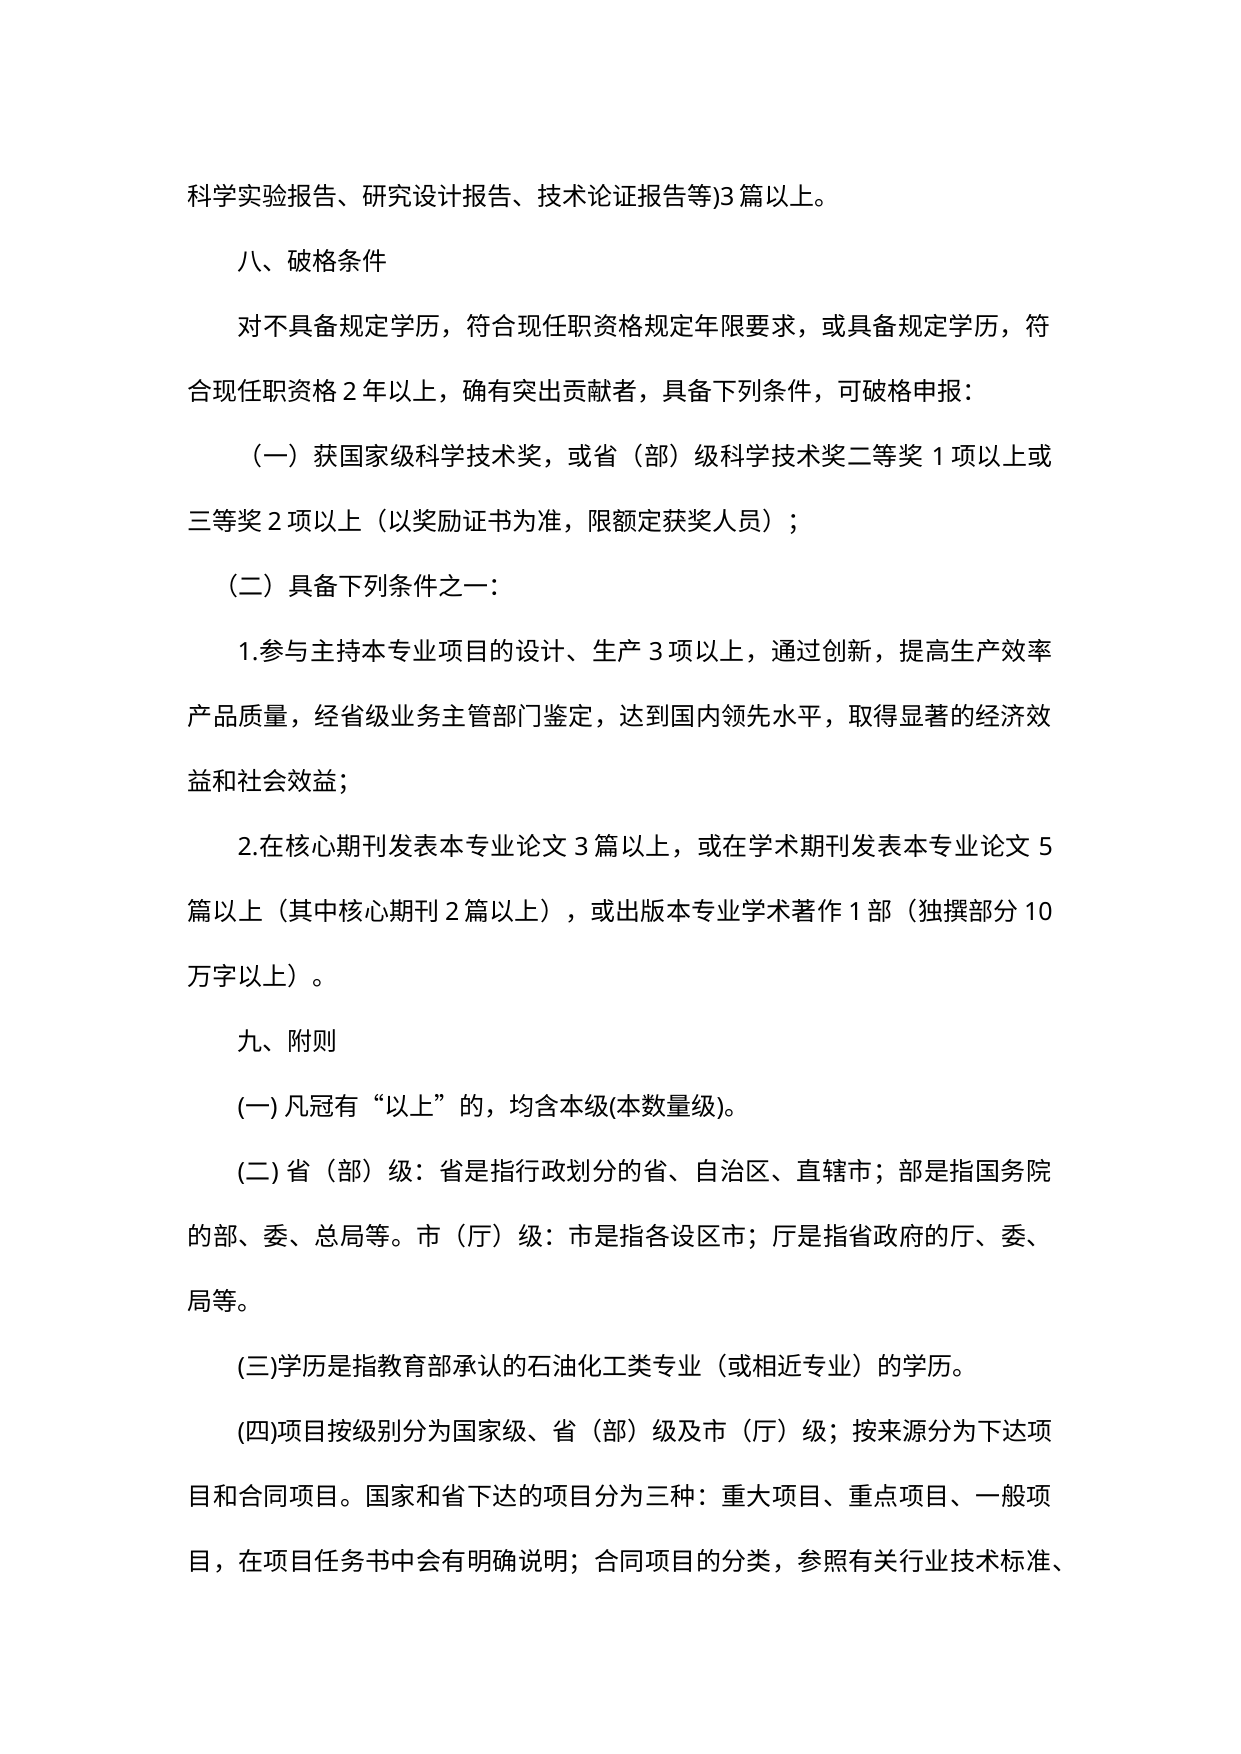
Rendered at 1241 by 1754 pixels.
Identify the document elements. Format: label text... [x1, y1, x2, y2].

text (一) 凡冠有“以上”的，均含本级(本数量级)。 [187, 1072, 1053, 1137]
text （二）具备下列条件之一： [187, 552, 1053, 617]
text 八、破格条件 [187, 227, 1053, 292]
text （一）获国家级科学技术奖，或省（部）级科学技术奖二等奖1项以上或三等奖2项以上（以奖励证书为准，限额定获奖人员）； [187, 422, 1053, 552]
text 1.参与主持本专业项目的设计、生产3项以上，通过创新，提高生产效率、产品质量，经省级业务主管部门鉴定，达到国内领先水平，取得显著的经济效益和社会效益； [187, 617, 1053, 812]
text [187, 162, 1053, 227]
text 对不具备规定学历，符合现任职资格规定年限要求，或具备规定学历，符合现任职资格2年以上，确有突出贡献者，具备下列条件，可破格申报： [187, 292, 1053, 422]
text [187, 1397, 1053, 1592]
text (三)学历是指教育部承认的石油化工类专业（或相近专业）的学历。 [187, 1332, 1053, 1397]
text (二) 省（部）级：省是指行政划分的省、自治区、直辖市；部是指国务院的部、委、总局等。市（厅）级：市是指各设区市；厅是指省政府的厅、委、局等。 [187, 1137, 1053, 1332]
text 九、附则 [187, 1007, 1053, 1072]
text 2.在核心期刊发表本专业论文3篇以上，或在学术期刊发表本专业论文5篇以上（其中核心期刊2篇以上），或出版本专业学术著作1部（独撰部分10万字以上）。 [187, 812, 1053, 1007]
